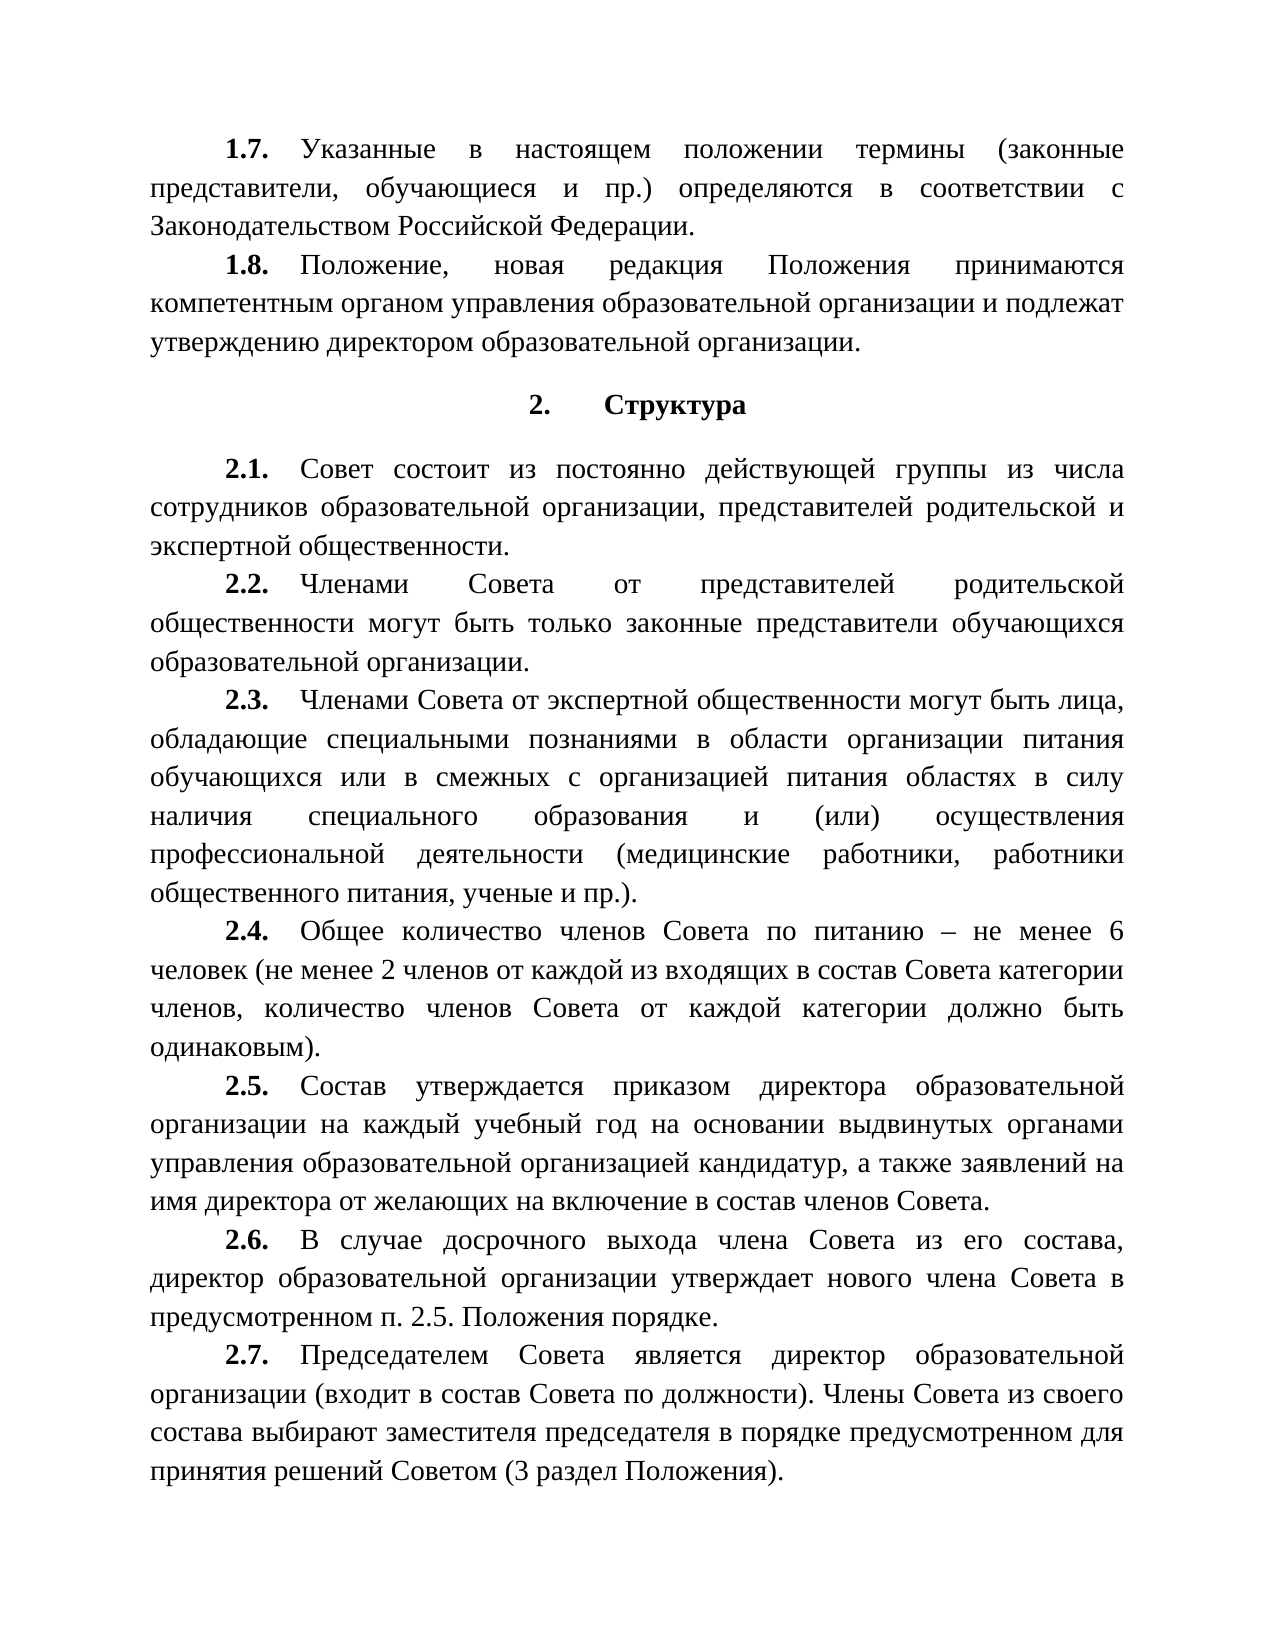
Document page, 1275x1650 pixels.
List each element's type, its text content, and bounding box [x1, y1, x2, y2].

list Положение, новая редакция Положения принимаются компетентным органом управления образовательной организации и подлежат утверждению директором образовательной организации. [150, 247, 1125, 357]
list Общее количество членов Совета по питанию – не менее 6 человек (не менее 2 членов от каждой из входящих в состав Совета категории членов, количество членов Совета от каждой категории должно быть одинаковым). [150, 913, 1125, 1063]
list Указанные в настоящем положении термины (законные представители, обучающиеся и пр.) определяются в соответствии с Законодательством Российской Федерации. [150, 131, 1125, 242]
list В случае досрочного выхода члена Совета из его состава, директор образовательной организации утверждает нового члена Совета в предусмотренном п. 2.5. Положения порядке. [150, 1222, 1125, 1332]
list Структура [150, 387, 1125, 421]
list Председателем Совета является директор образовательной организации (входит в состав Совета по должности). Члены Совета из своего состава выбирают заместителя председателя в порядке предусмотренном для принятия решений Советом (3 раздел Положения). [150, 1337, 1125, 1487]
list Совет состоит из постоянно действующей группы из числа сотрудников образовательной организации, представителей родительской и экспертной общественности. [150, 451, 1125, 562]
list Состав утверждается приказом директора образовательной организации на каждый учебный год на основании выдвинутых органами управления образовательной организацией кандидатур, а также заявлений на имя директора от желающих на включение в состав членов Совета. [150, 1068, 1125, 1217]
list Членами Совета от представителей родительской общественности могут быть только законные представители обучающихся образовательной организации. [150, 567, 1125, 677]
list Членами Совета от экспертной общественности могут быть лица, обладающие специальными познаниями в области организации питания обучающихся или в смежных с организацией питания областях в силу наличия специального образования и (или) осуществления профессиональной деятельности (медицинские работники, работники общественного питания, ученые и пр.). [150, 682, 1125, 908]
